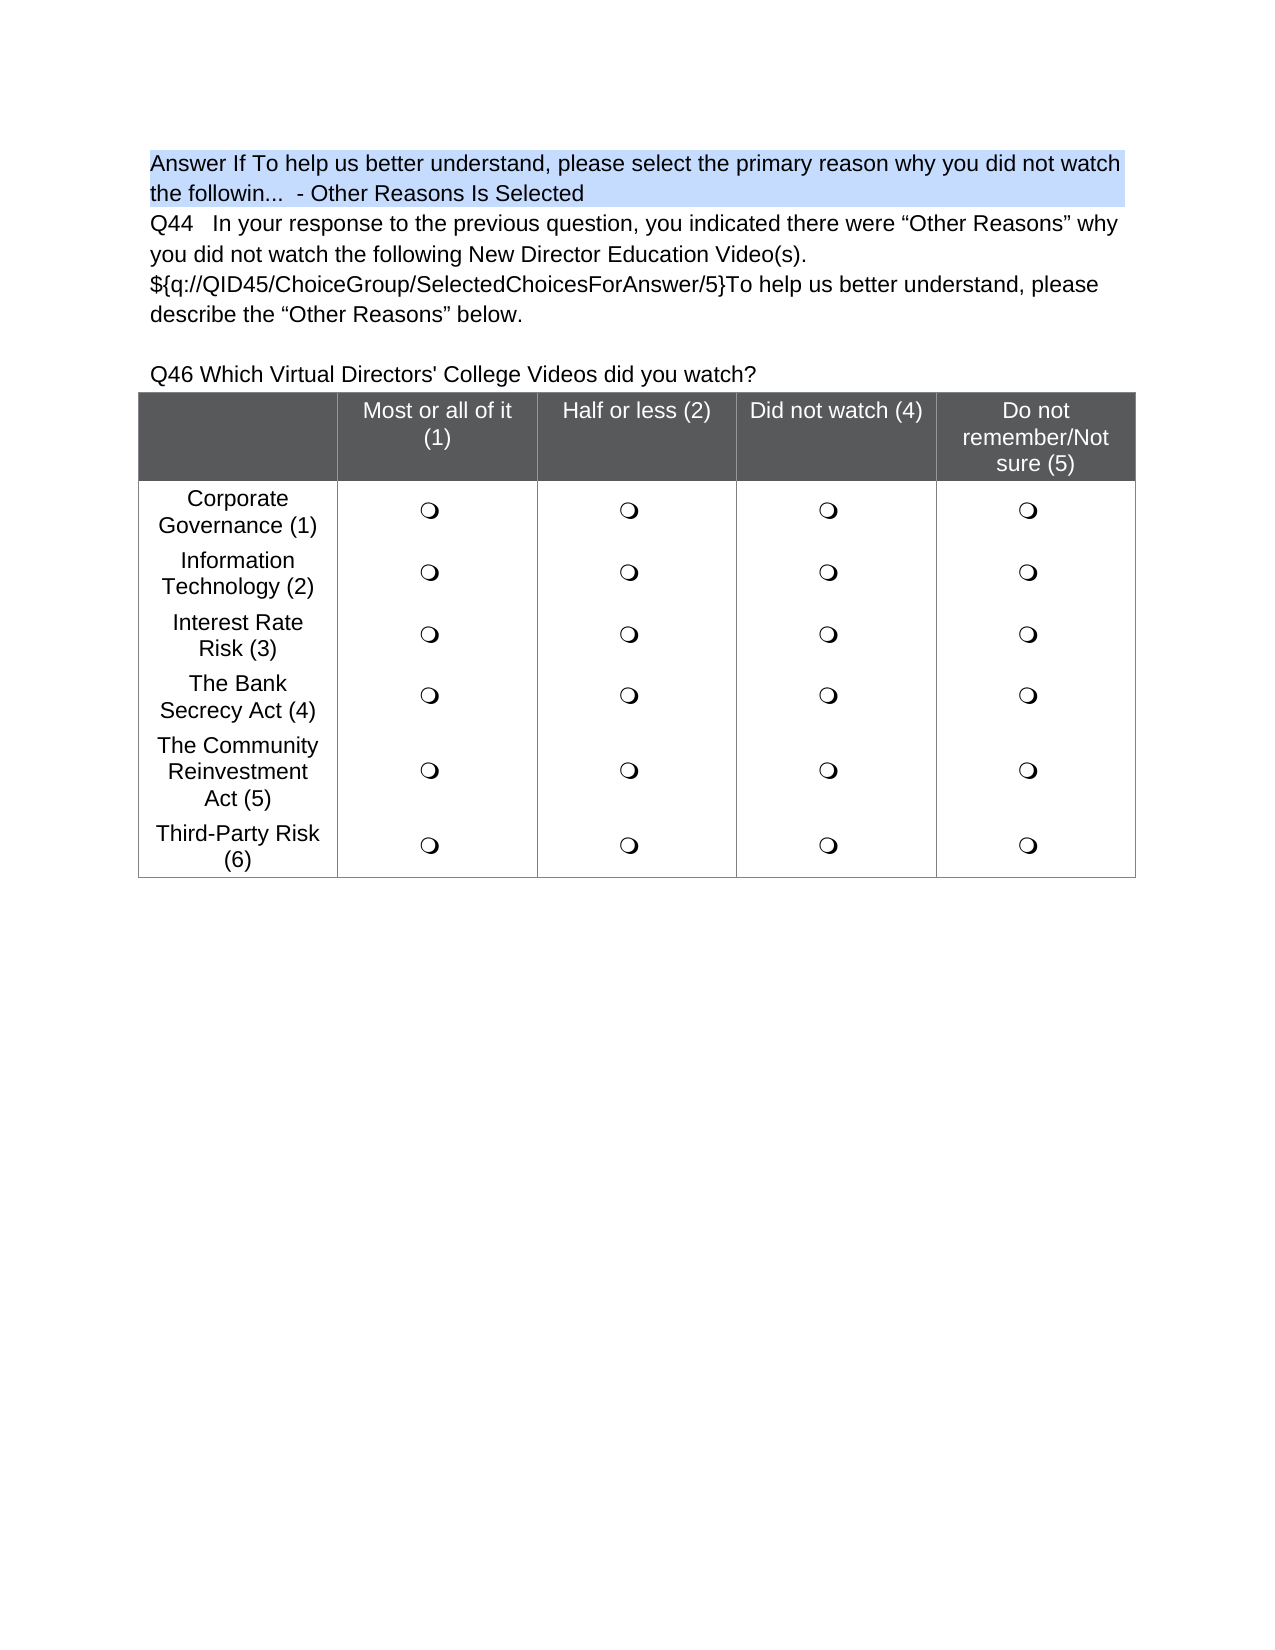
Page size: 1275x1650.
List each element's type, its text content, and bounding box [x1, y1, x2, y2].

table_header Most or all of it (1) [338, 393, 537, 481]
table_cell [737, 666, 936, 727]
table_cell [937, 604, 1135, 666]
table_cell Interest Rate Risk (3) [139, 604, 337, 666]
table_cell [737, 815, 936, 877]
table_header Half or less (2) [538, 393, 736, 481]
table_cell [538, 666, 736, 727]
table_cell [937, 666, 1135, 727]
table_header [139, 393, 337, 481]
text Q46 Which Virtual Directors' College Videos did you watch? [150, 361, 1125, 388]
table_cell [937, 728, 1135, 815]
table_cell [338, 543, 537, 604]
table_cell Corporate Governance (1) [139, 481, 337, 542]
table_cell [538, 481, 736, 542]
table_cell [538, 543, 736, 604]
table_cell [538, 815, 736, 877]
table_cell [937, 815, 1135, 877]
table_cell [937, 543, 1135, 604]
table_cell [737, 728, 936, 815]
text Answer If To help us better understand, please select the primary reason why you did not watch the followin... - Other Reasons Is Selected [150, 150, 1125, 207]
table_cell Information Technology (2) [139, 543, 337, 604]
table_cell [538, 728, 736, 815]
table_cell [737, 481, 936, 542]
text Q44 In your response to the previous question, you indicated there were “Other Reasons” why you did not watch the following New Director Education Video(s). ${q://QID45/ChoiceGroup/SelectedChoicesForAnswer/5}To help us better understand, please describe the “Other Reasons” below. [150, 210, 1125, 327]
table_cell [338, 815, 537, 877]
table_header Did not watch (4) [737, 393, 936, 481]
table_cell [338, 481, 537, 542]
table_cell [937, 481, 1135, 542]
table_cell [338, 666, 537, 727]
table_cell The Community Reinvestment Act (5) [139, 728, 337, 815]
table_cell [338, 728, 537, 815]
table_cell [538, 604, 736, 666]
table_cell [737, 604, 936, 666]
table_header Do not remember/Not sure (5) [937, 393, 1135, 481]
table_cell [338, 604, 537, 666]
table_cell The Bank Secrecy Act (4) [139, 666, 337, 727]
table_cell [737, 543, 936, 604]
table_cell Third-Party Risk (6) [139, 815, 337, 877]
